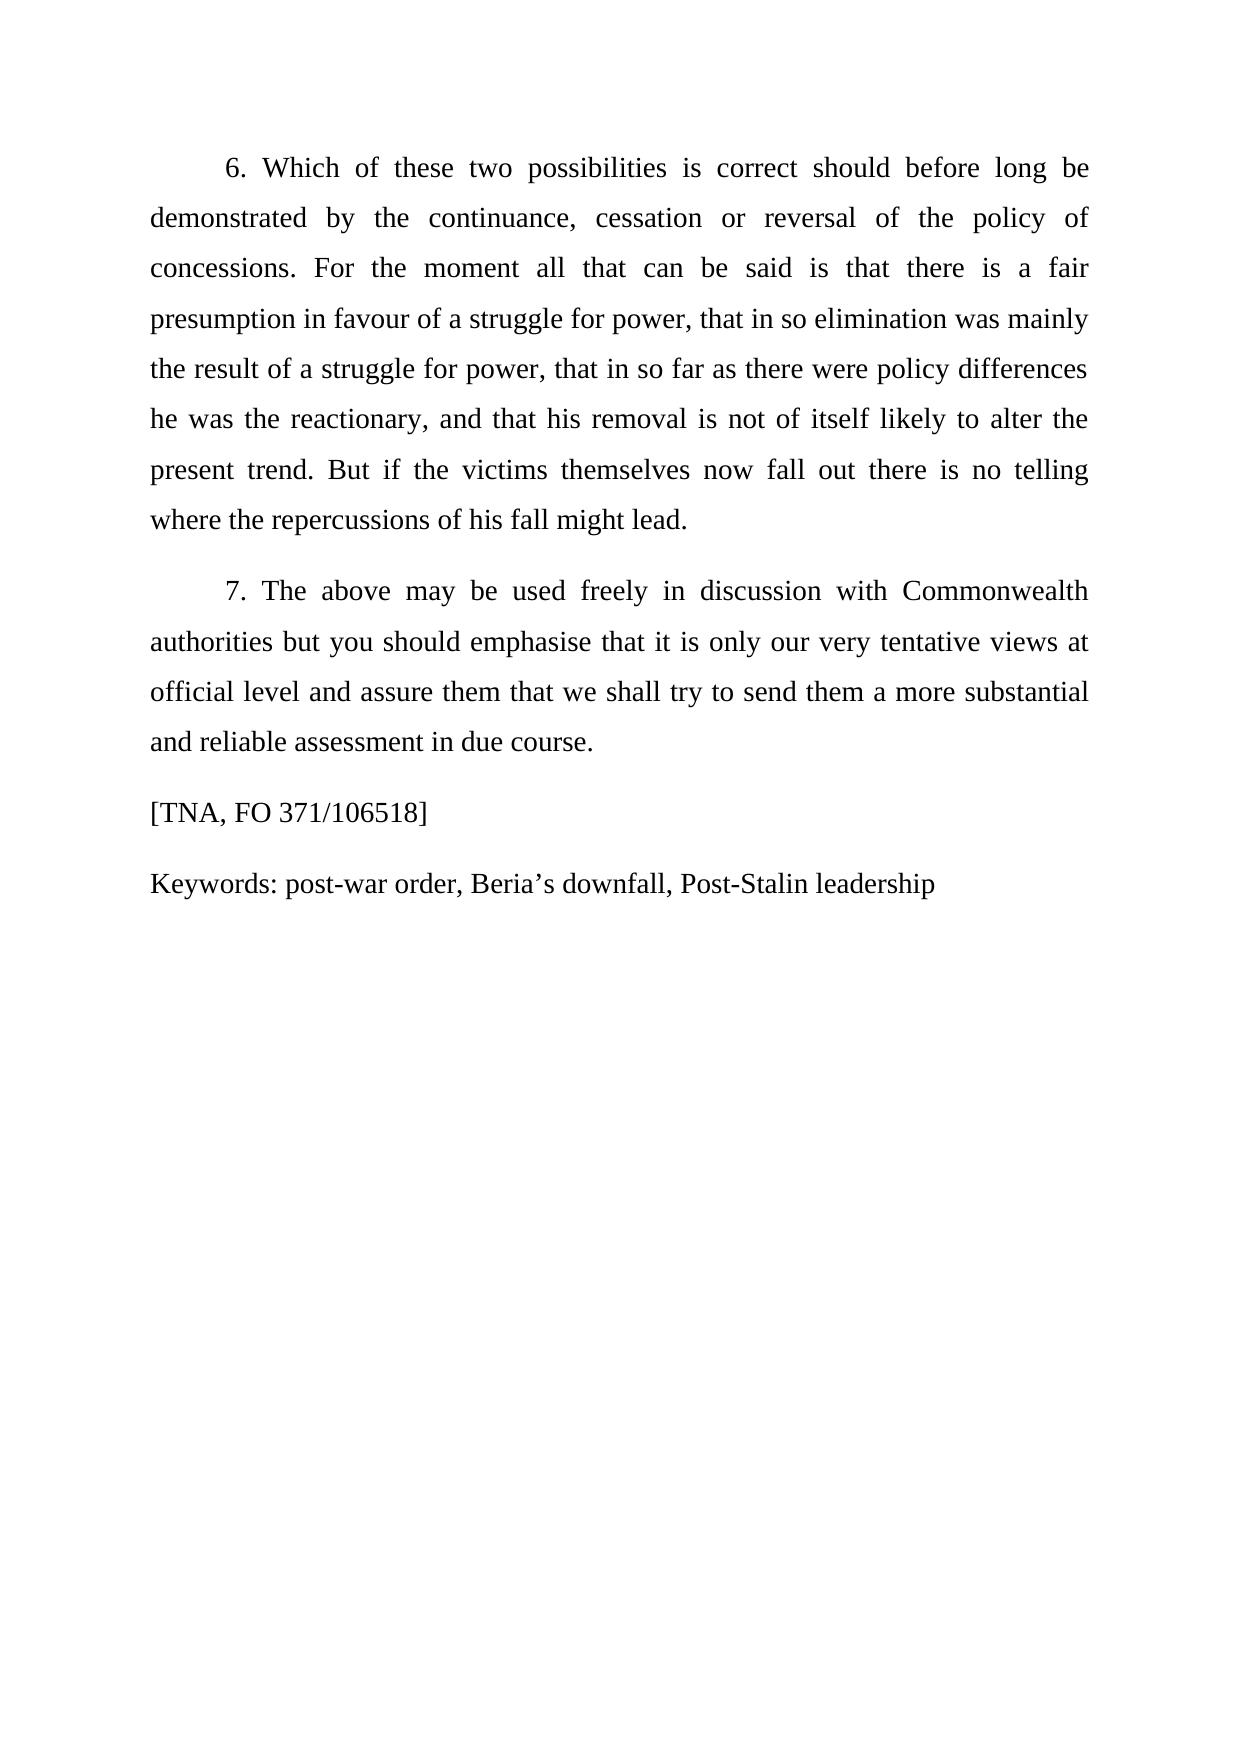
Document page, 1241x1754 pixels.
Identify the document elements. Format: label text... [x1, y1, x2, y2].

text [TNA, FO 371/106518] [150, 795, 1090, 829]
text 6. Which of these two possibilities is correct should before long be demonstrated by the continuance, cessation or reversal of the policy of concessions. For the moment all that can be said is that there is a fair presumption in favour of a struggle for power, that in so elimination was mainly the result of a struggle for power, that in so far as there were policy differences he was the reactionary, and that his removal is not of itself likely to alter the present trend. But if the victims themselves now fall out there is no telling where the repercussions of his fall might lead. [150, 150, 1090, 536]
text Keywords: post-war order, Beria’s downfall, Post-Stalin leadership [150, 867, 1090, 900]
text 7. The above may be used freely in discussion with Commonwealth authorities but you should emphasise that it is only our very tentative views at official level and assure them that we shall try to send them a more substantial and reliable assessment in due course. [150, 573, 1090, 758]
